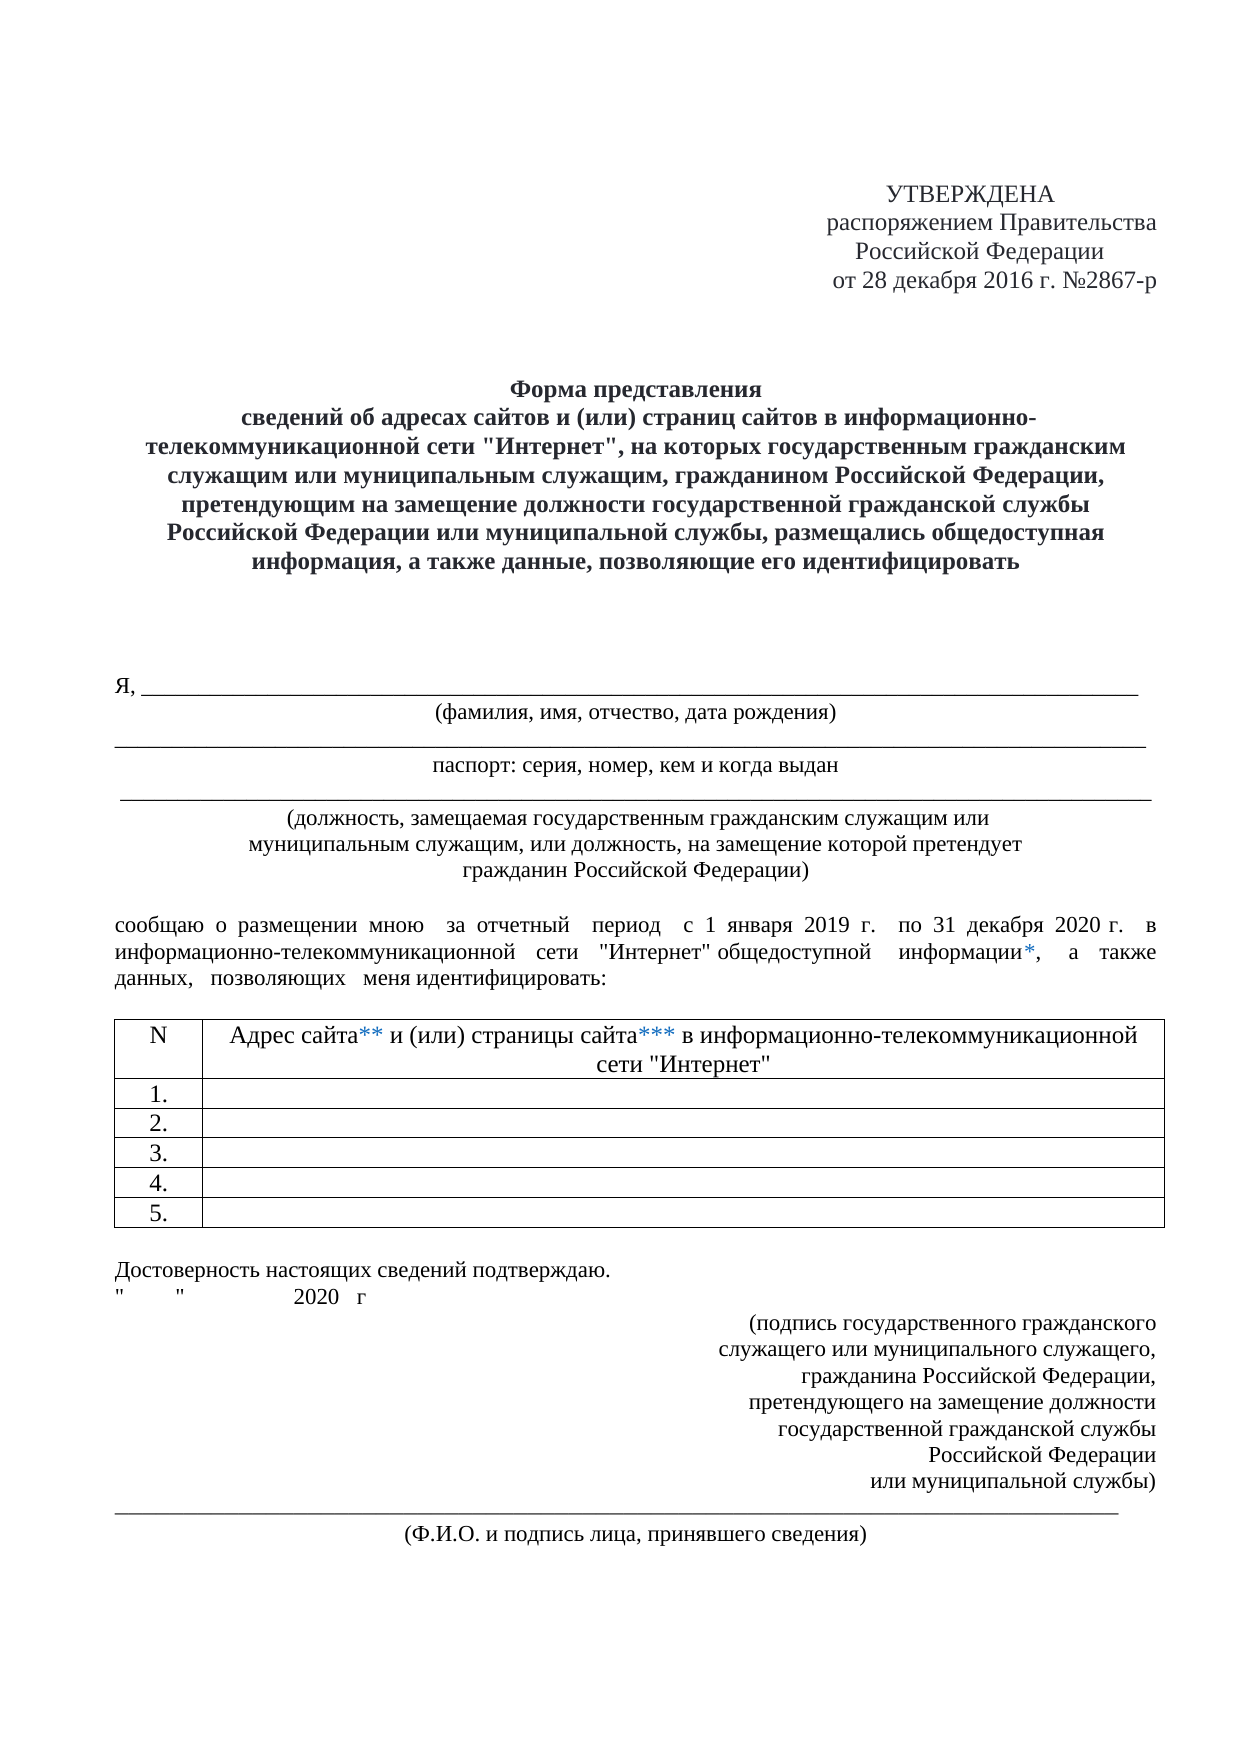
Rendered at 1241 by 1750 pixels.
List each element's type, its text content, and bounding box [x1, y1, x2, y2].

table_cell 4. [115, 1168, 202, 1197]
text Я, _______________________________________________________________________________________ [114, 672, 1157, 698]
text Российской Федерации [114, 1441, 1157, 1467]
text сообщаю о размещении мною за отчетный период с 1 января 2019 г. по 31 декабря 2020 г. в информационно-телекоммуникационной сети "Интернет" общедоступной информации*, а также данных, позволяющих меня идентифицировать: [114, 911, 1157, 990]
text (Ф.И.О. и подпись лица, принявшего сведения) [114, 1519, 1157, 1546]
text или муниципальной службы) [114, 1467, 1157, 1494]
table_cell [203, 1168, 1164, 1197]
text государственной гражданской службы [114, 1414, 1157, 1441]
table_cell 2. [115, 1109, 202, 1137]
table_header Адрес сайта** и (или) страницы сайта*** в информационно-телекоммуникационной сети "Интернет" [203, 1020, 1164, 1078]
text __________________________________________________________________________________________ [114, 777, 1157, 803]
text гражданина Российской Федерации, [114, 1362, 1157, 1388]
text _________________________________________________________________________ [114, 1494, 1157, 1519]
text (фамилия, имя, отчество, дата рождения) [114, 698, 1157, 724]
text УТВЕРЖДЕНА [114, 179, 1157, 207]
table_cell [203, 1079, 1164, 1107]
text Российской Федерации [114, 236, 1157, 265]
text от 28 декабря 2016 г. №2867-р [114, 265, 1157, 294]
text претендующего на замещение должности [114, 1388, 1157, 1414]
text (подпись государственного гражданского [114, 1309, 1157, 1336]
table_cell 5. [115, 1198, 202, 1227]
text Достоверность настоящих сведений подтверждаю. [114, 1256, 1157, 1283]
text __________________________________________________________________________________________ [114, 724, 1157, 751]
text паспорт: серия, номер, кем и когда выдан [114, 751, 1157, 777]
text Форма представления сведений об адресах сайтов и (или) страниц сайтов в информационно-телекоммуникационной сети "Интернет", на которых государственным гражданским служащим или муниципальным служащим, гражданином Российской Федерации, претендующим на замещение должности государственной гражданской службы Российской Федерации или муниципальной службы, размещались общедоступная информация, а также данные, позволяющие его идентифицировать [114, 374, 1157, 603]
text (должность, замещаемая государственным гражданским служащим или [114, 803, 1157, 830]
text распоряжением Правительства [114, 207, 1157, 236]
text " " 2020 г [114, 1283, 1157, 1309]
table_cell [203, 1198, 1164, 1227]
table_cell 3. [115, 1138, 202, 1167]
text гражданин Российской Федерации) [114, 856, 1157, 883]
table_cell [203, 1109, 1164, 1137]
table_cell 1. [115, 1079, 202, 1107]
table_header N [115, 1020, 202, 1078]
text служащего или муниципального служащего, [114, 1336, 1157, 1362]
text муниципальным служащим, или должность, на замещение которой претендует [114, 830, 1157, 856]
table_cell [203, 1138, 1164, 1167]
